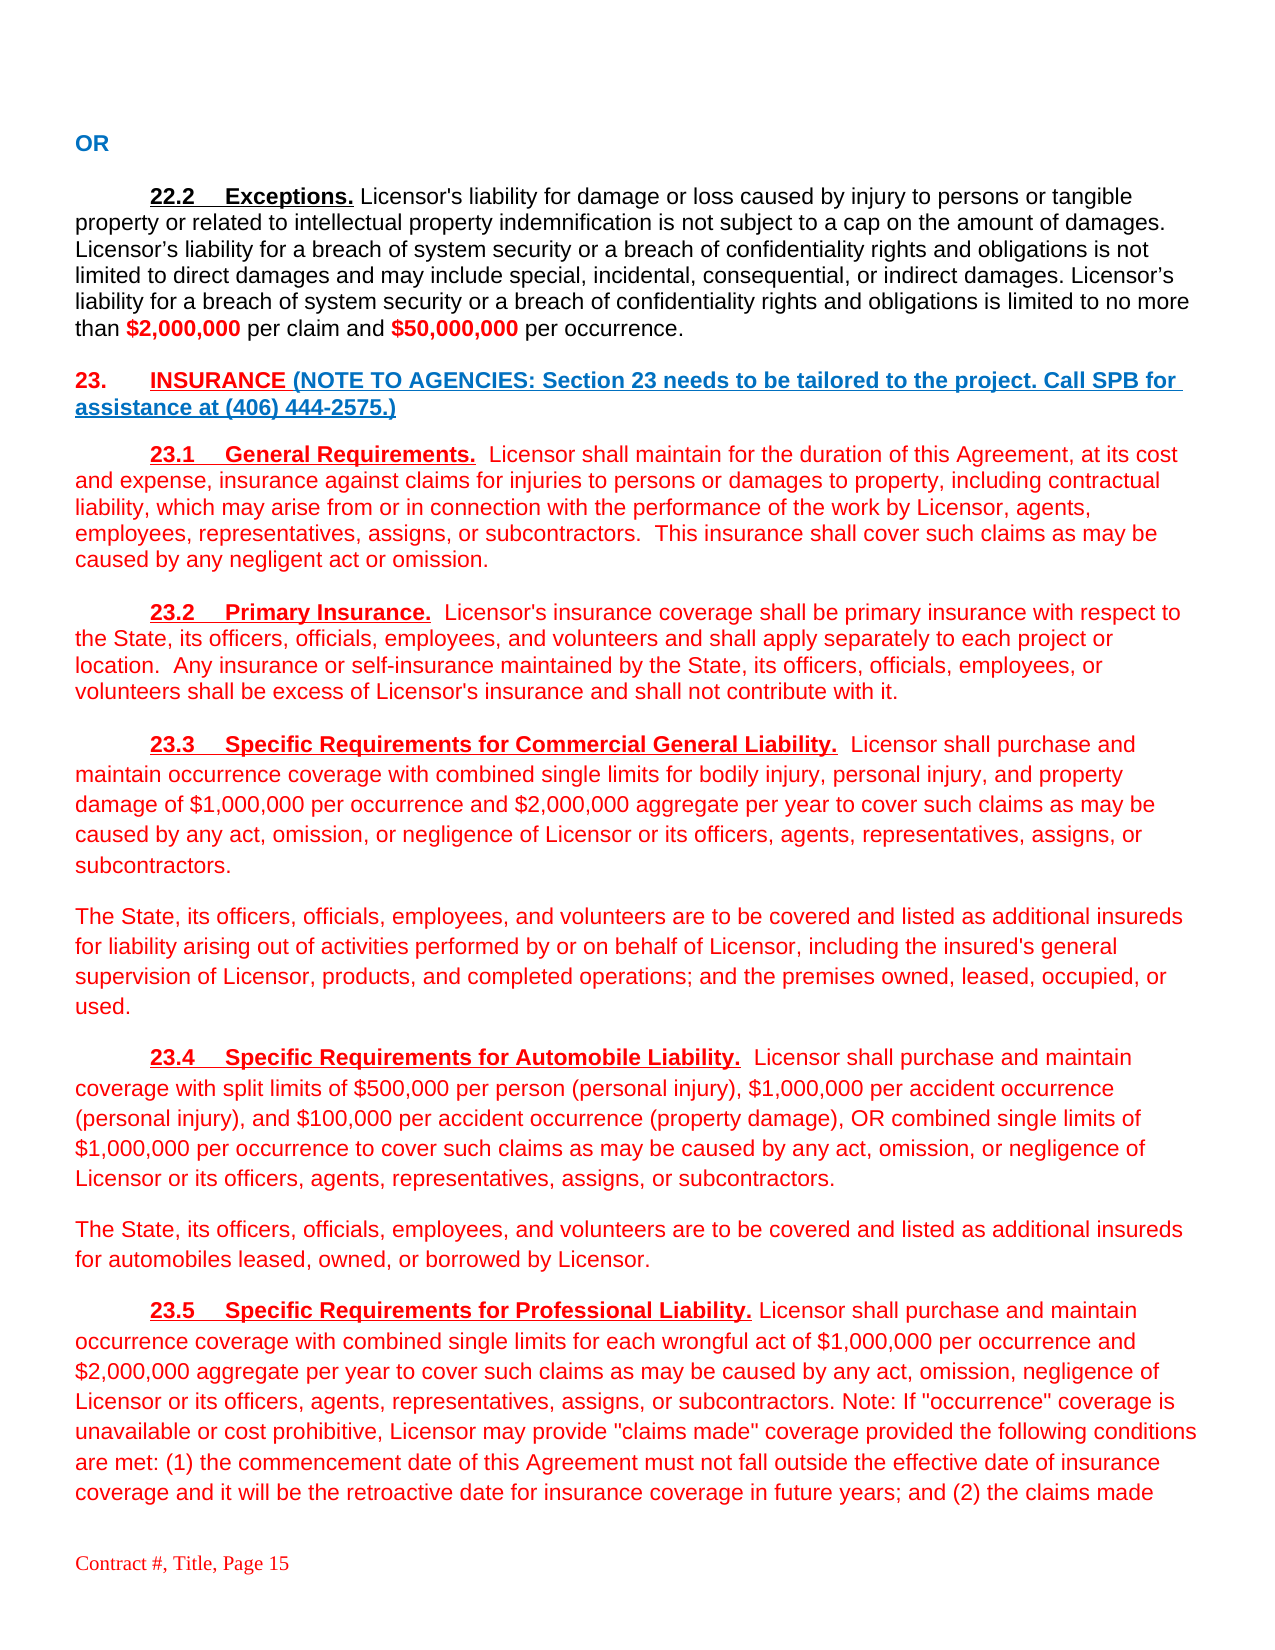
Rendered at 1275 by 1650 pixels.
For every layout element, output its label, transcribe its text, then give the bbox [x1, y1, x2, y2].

text 23. INSURANCE (NOTE TO AGENCIES: Section 23 needs to be tailored to the project. Call SPB for assistance at (406) 444-2575.) [75, 367, 1200, 420]
text The State, its officers, officials, employees, and volunteers are to be covered and listed as additional insureds for automobiles leased, owned, or borrowed by Licensor. [75, 1216, 1200, 1273]
text OR [75, 130, 1200, 156]
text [75, 1297, 1200, 1505]
text 22.2 Exceptions. Licensor's liability for damage or loss caused by injury to persons or tangible property or related to intellectual property indemnification is not subject to a cap on the amount of damages. Licensor’s liability for a breach of system security or a breach of confidentiality rights and obligations is not limited to direct damages and may include special, incidental, consequential, or indirect damages. Licensor’s liability for a breach of system security or a breach of confidentiality rights and obligations is limited to no more than $2,000,000 per claim and $50,000,000 per occurrence. [75, 183, 1200, 341]
text 23.2 Primary Insurance. Licensor's insurance coverage shall be primary insurance with respect to the State, its officers, officials, employees, and volunteers and shall apply separately to each project or location. Any insurance or self-insurance maintained by the State, its officers, officials, employees, or volunteers shall be excess of Licensor's insurance and shall not contribute with it. [75, 599, 1200, 704]
text 23.1 General Requirements. Licensor shall maintain for the duration of this Agreement, at its cost and expense, insurance against claims for injuries to persons or damages to property, including contractual liability, which may arise from or in connection with the performance of the work by Licensor, agents, employees, representatives, assigns, or subcontractors. This insurance shall cover such claims as may be caused by any negligent act or omission. [75, 441, 1200, 573]
text The State, its officers, officials, employees, and volunteers are to be covered and listed as additional insureds for liability arising out of activities performed by or on behalf of Licensor, including the insured's general supervision of Licensor, products, and completed operations; and the premises owned, leased, occupied, or used. [75, 903, 1200, 1019]
text 23.3 Specific Requirements for Commercial General Liability. Licensor shall purchase and maintain occurrence coverage with combined single limits for bodily injury, personal injury, and property damage of $1,000,000 per occurrence and $2,000,000 aggregate per year to cover such claims as may be caused by any act, omission, or negligence of Licensor or its officers, agents, representatives, assigns, or subcontractors. [75, 731, 1200, 878]
text 23.4 Specific Requirements for Automobile Liability. Licensor shall purchase and maintain coverage with split limits of $500,000 per person (personal injury), $1,000,000 per accident occurrence (personal injury), and $100,000 per accident occurrence (property damage), OR combined single limits of $1,000,000 per occurrence to cover such claims as may be caused by any act, omission, or negligence of Licensor or its officers, agents, representatives, assigns, or subcontractors. [75, 1044, 1200, 1191]
